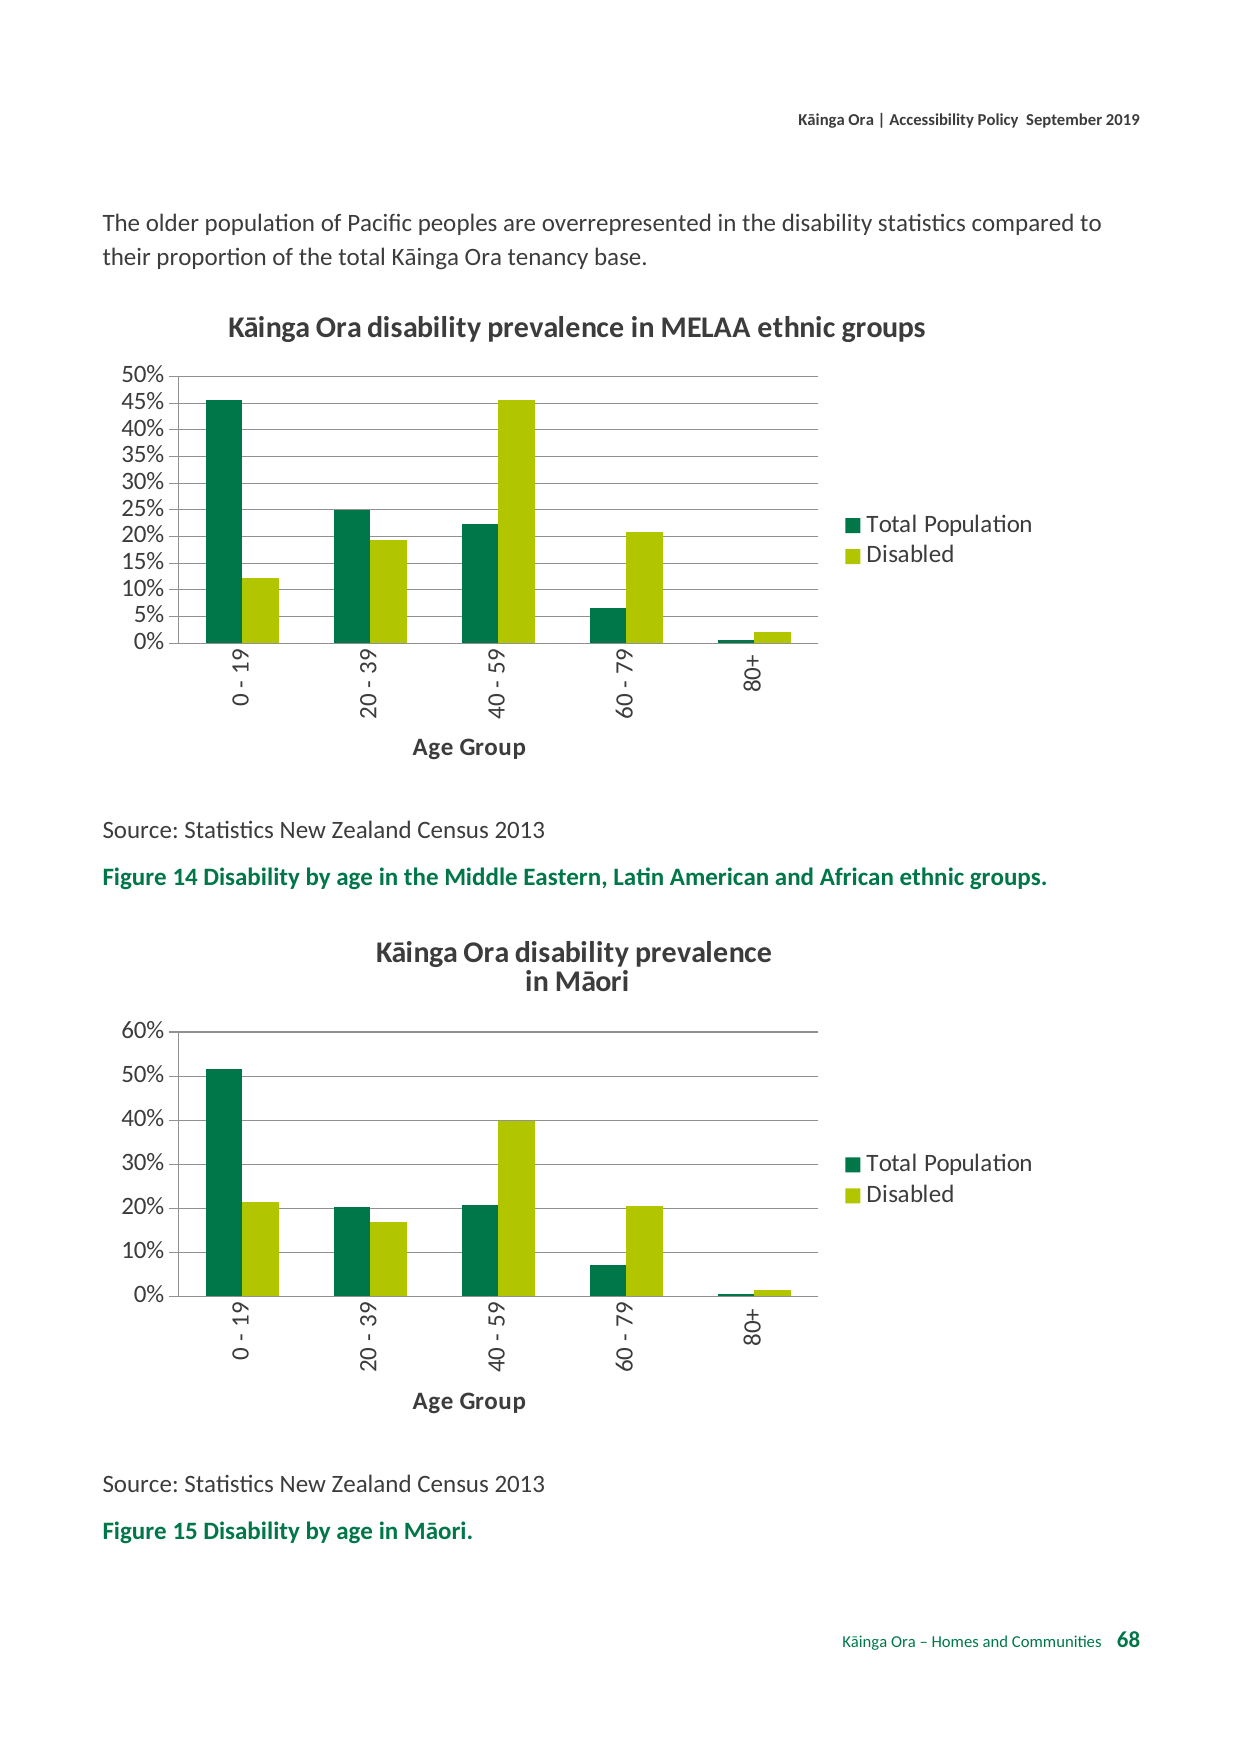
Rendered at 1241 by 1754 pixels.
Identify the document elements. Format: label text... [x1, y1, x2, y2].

text The older population of Pacific peoples are overrepresented in the disability statistics compared to their proportion of the total Kāinga Ora tenancy base. [102, 205, 1140, 271]
text Source: Statistics New Zealand Census 2013 [102, 811, 1140, 844]
text Figure 15 Disability by age in Māori. [102, 1515, 1140, 1546]
text Source: Statistics New Zealand Census 2013 [102, 1465, 1140, 1498]
text Figure 14 Disability by age in the Middle Eastern, Latin American and African ethnic groups. [102, 861, 1140, 892]
